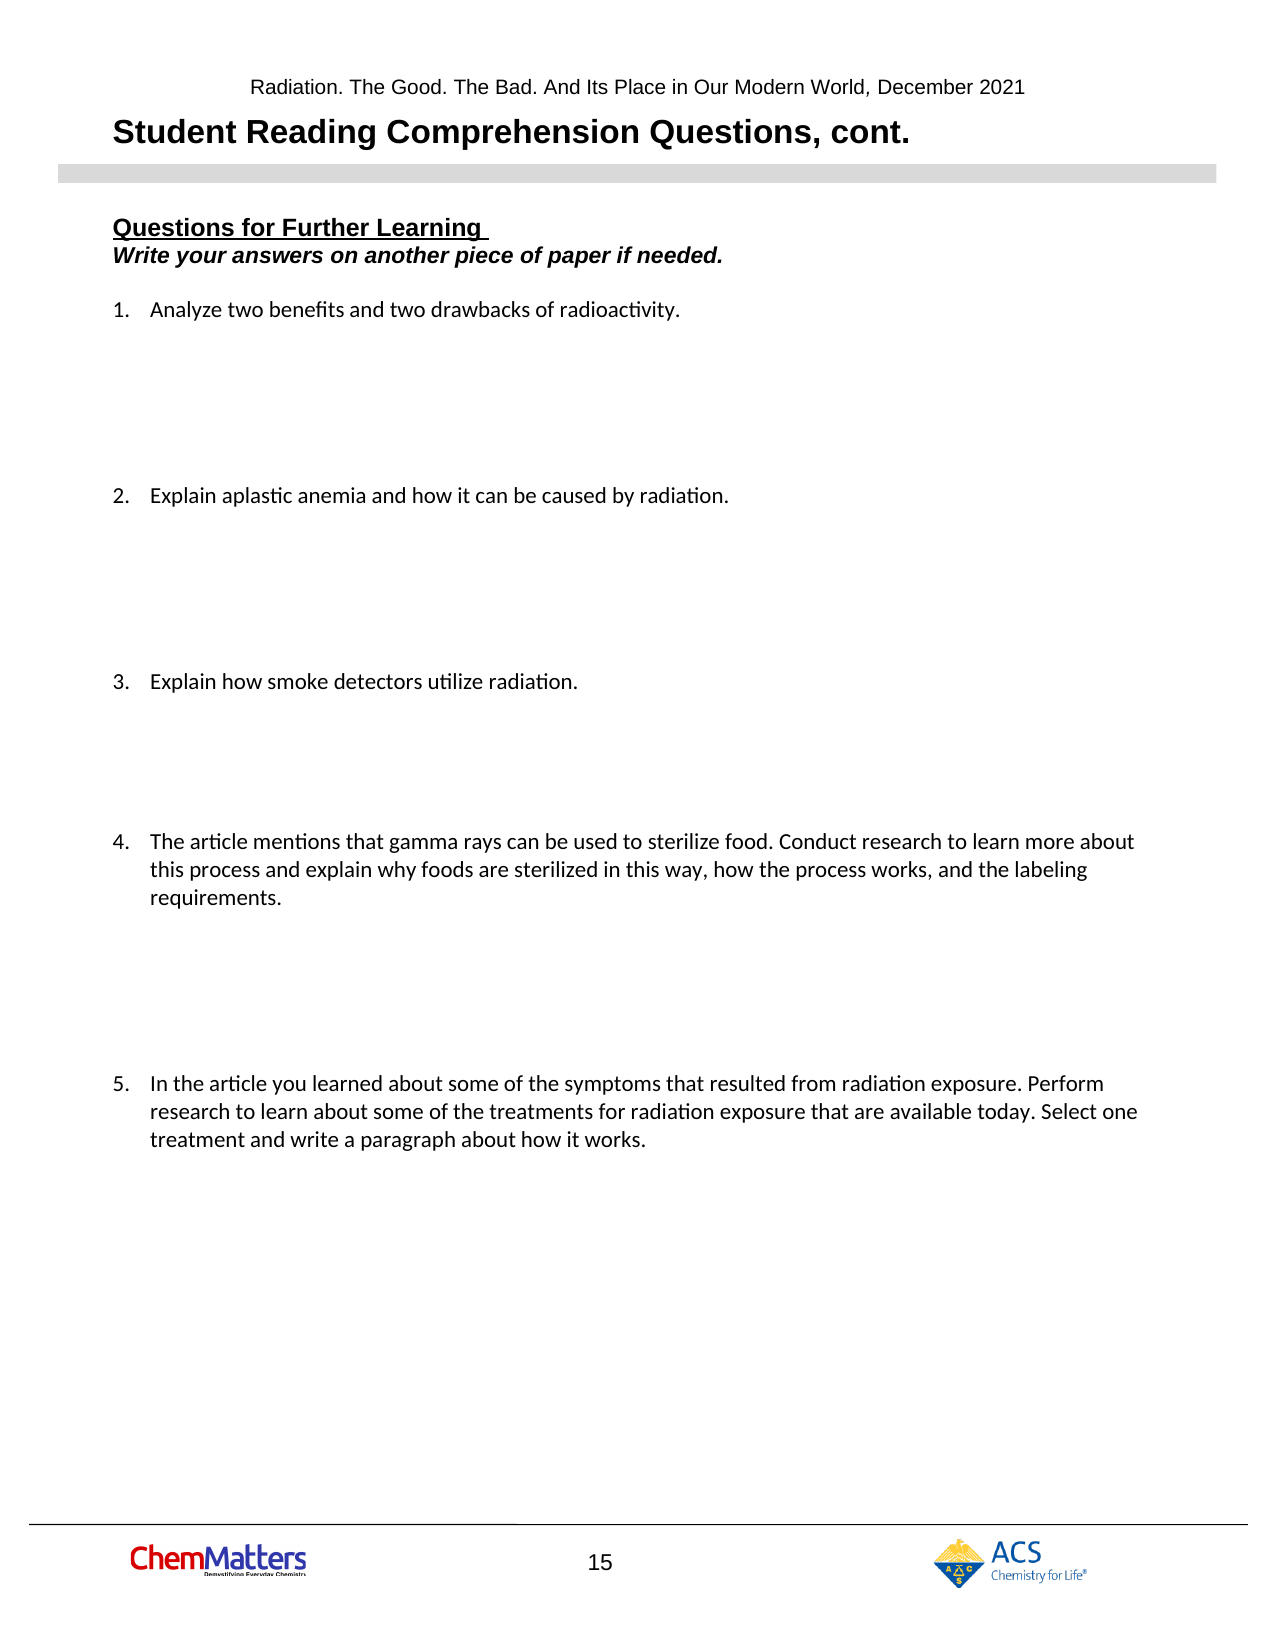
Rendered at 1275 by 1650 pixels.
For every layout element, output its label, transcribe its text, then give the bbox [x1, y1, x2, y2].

list Explain how smoke detectors utilize radiation. [112, 667, 1162, 695]
list The article mentions that gamma rays can be used to sterilize food. Conduct research to learn more about this process and explain why foods are sterilized in this way, how the process works, and the labeling requirements. [112, 827, 1162, 911]
picture [130, 1544, 306, 1576]
text Questions for Further Learning [112, 213, 1162, 242]
list Explain aplastic anemia and how it can be caused by radiation. [112, 481, 1162, 509]
text Write your answers on another piece of paper if needed. [112, 242, 1162, 268]
list Analyze two benefits and two drawbacks of radioactivity. [112, 295, 1162, 323]
list In the article you learned about some of the symptoms that resulted from radiation exposure. Perform research to learn about some of the treatments for radiation exposure that are available today. Select one treatment and write a paragraph about how it works. [112, 1069, 1162, 1153]
text Student Reading Comprehension Questions, cont. [112, 112, 1162, 151]
